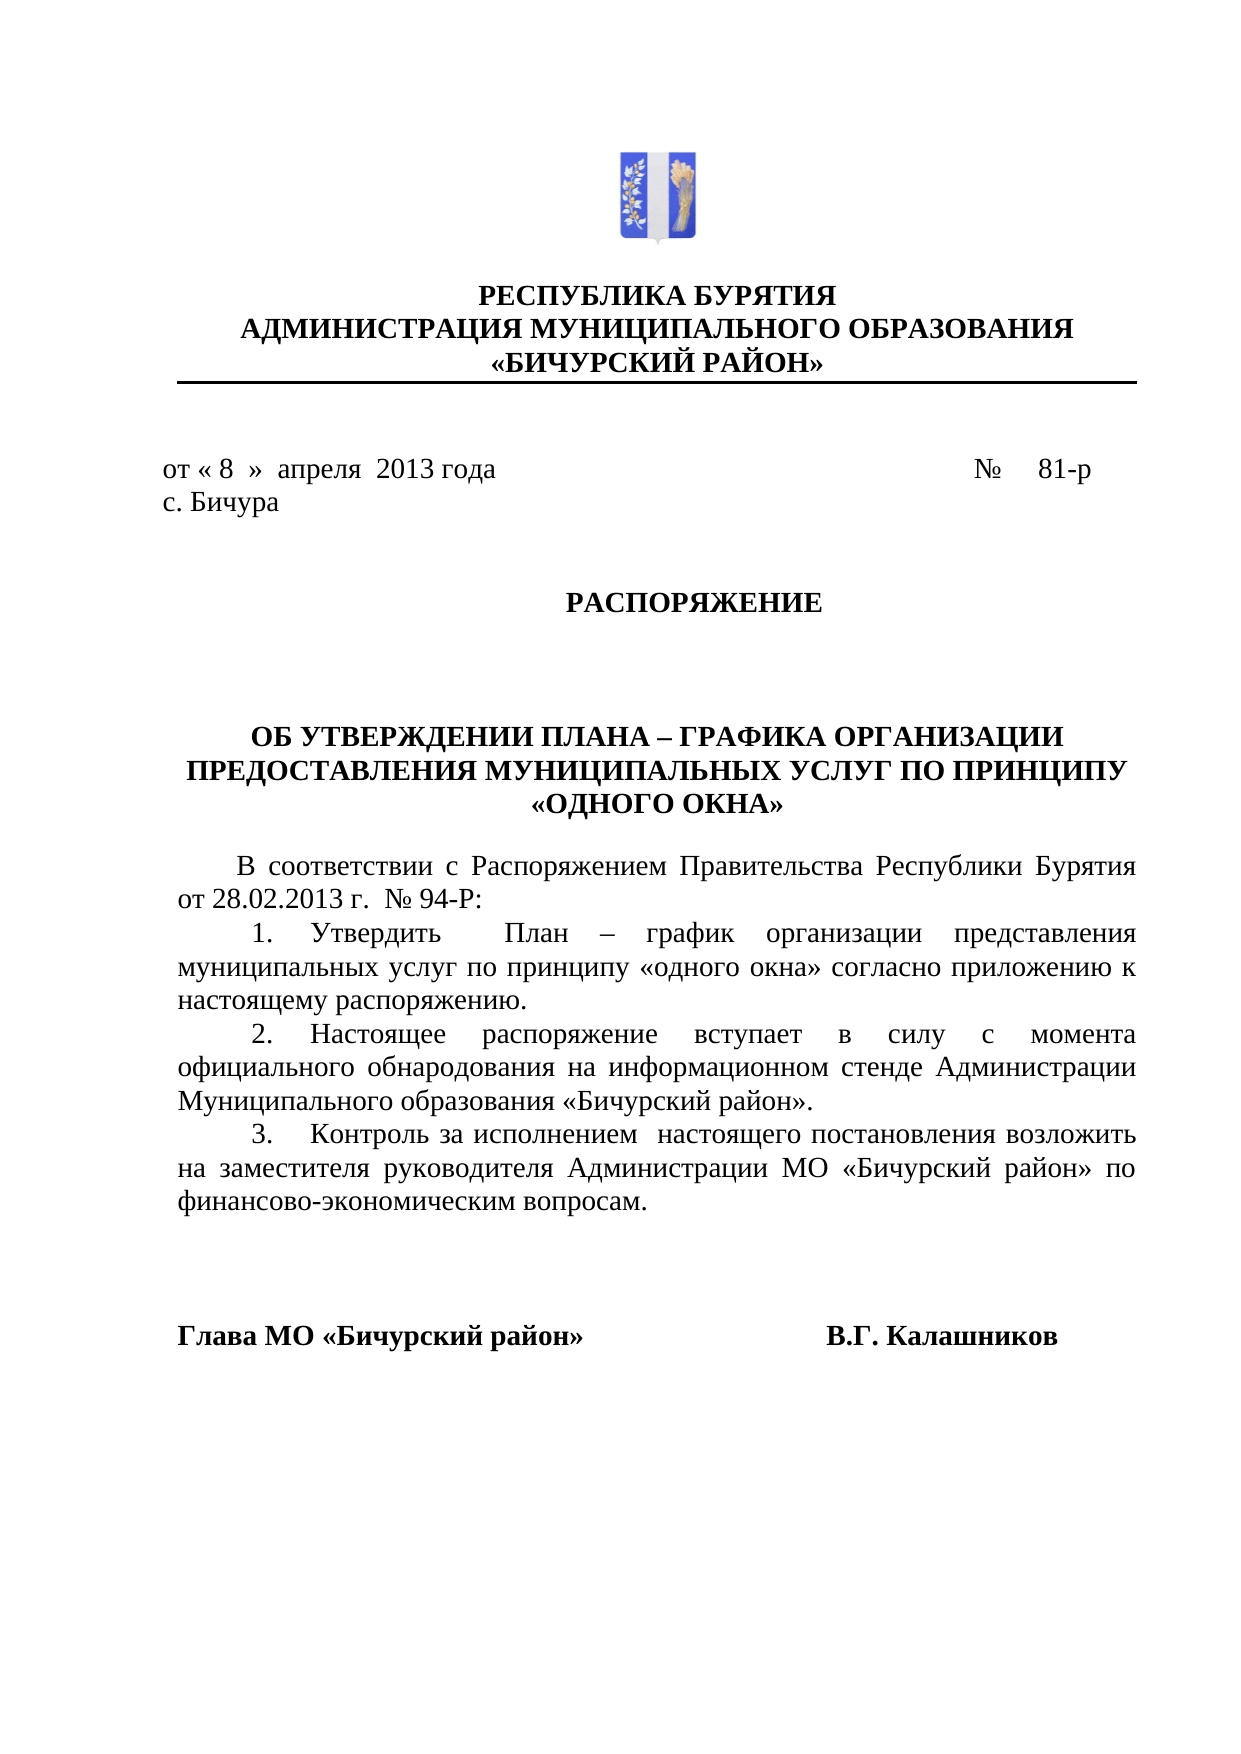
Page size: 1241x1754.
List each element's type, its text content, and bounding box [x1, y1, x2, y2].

text от « 8 » апреля 2013 года № 81-р [162, 451, 1137, 484]
text Глава МО «Бичурский район» В.Г. Калашников [177, 1318, 1137, 1351]
list Контроль за исполнением настоящего постановления возложить на заместителя руководителя Администрации МО «Бичурский район» по финансово-экономическим вопросам. [177, 1116, 1137, 1217]
text ОБ УТВЕРЖДЕНИИ ПЛАНА – ГРАФИКА ОРГАНИЗАЦИИ ПРЕДОСТАВЛЕНИЯ МУНИЦИПАЛЬНЫХ УСЛУГ ПО ПРИНЦИПУ «ОДНОГО ОКНА» [177, 719, 1137, 820]
list Утвердить План – график организации представления муниципальных услуг по принципу «одного окна» согласно приложению к настоящему распоряжению. [177, 915, 1137, 1016]
text АДМИНИСТРАЦИЯ МУНИЦИПАЛЬНОГО ОБРАЗОВАНИЯ [177, 312, 1137, 345]
text с. Бичура [162, 484, 1137, 518]
text РЕСПУБЛИКА БУРЯТИЯ [177, 278, 1137, 312]
text РАСПОРЯЖЕНИЕ [177, 585, 1137, 619]
picture [604, 118, 711, 279]
list Настоящее распоряжение вступает в силу с момента официального обнародования на информационном стенде Администрации Муниципального образования «Бичурский район». [177, 1016, 1137, 1116]
text В соответствии с Распоряжением Правительства Республики Бурятия от 28.02.2013 г. № 94-Р: [177, 848, 1137, 915]
text «БИЧУРСКИЙ РАЙОН» [177, 345, 1137, 381]
